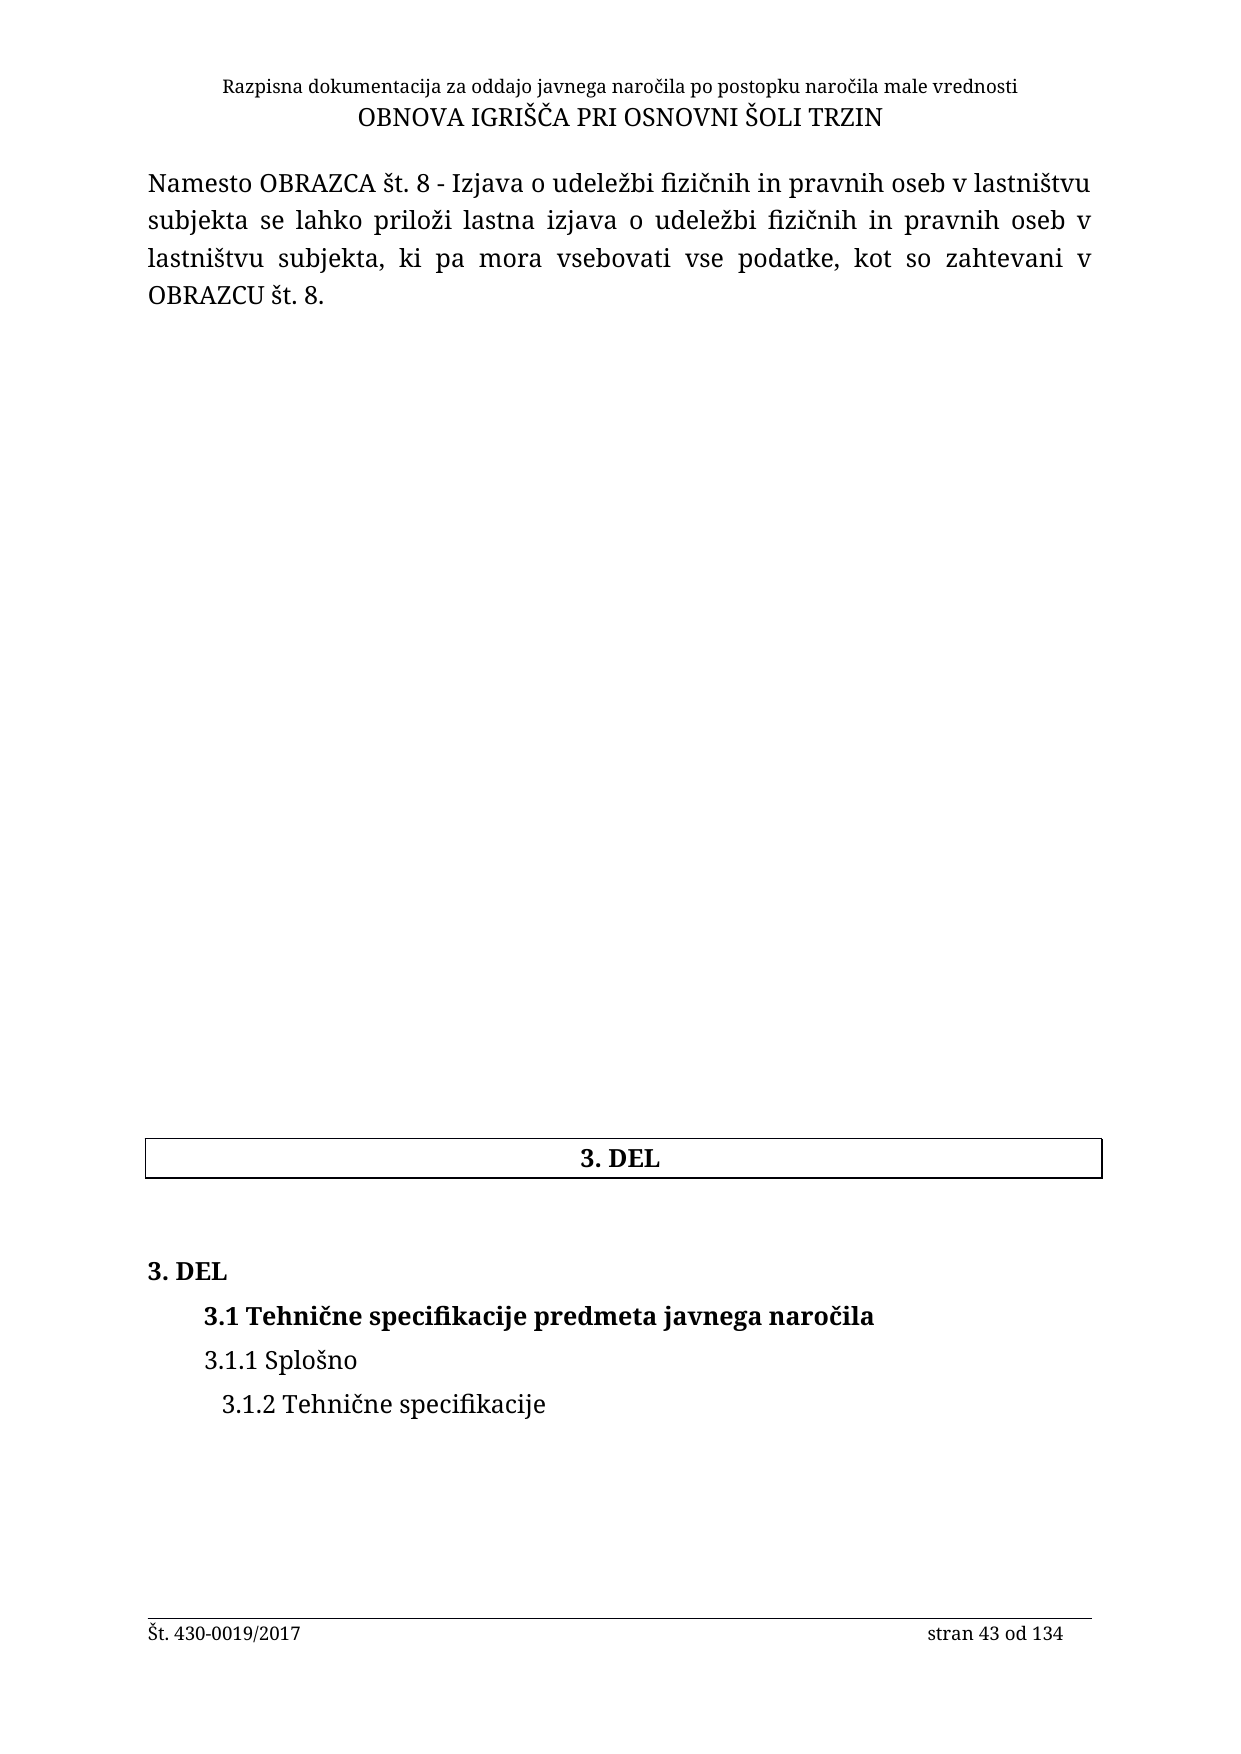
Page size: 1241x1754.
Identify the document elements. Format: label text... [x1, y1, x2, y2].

text 3.1 Tehnične specifikacije predmeta javnega naročila [148, 1298, 1092, 1332]
text 3. DEL [148, 1254, 1092, 1288]
text 3.1.2 Tehnične specifikacije [148, 1387, 1092, 1421]
text 3.1.1 Splošno [148, 1342, 1092, 1377]
text Namesto OBRAZCA št. 8 - Izjava o udeležbi fizičnih in pravnih oseb v lastništvu subjekta se lahko priloži lastna izjava o udeležbi fizičnih in pravnih oseb v lastništvu subjekta, ki pa mora vsebovati vse podatke, kot so zahtevani v OBRAZCU št. 8. [148, 166, 1092, 312]
subtitle 3. DEL [146, 1139, 1101, 1177]
